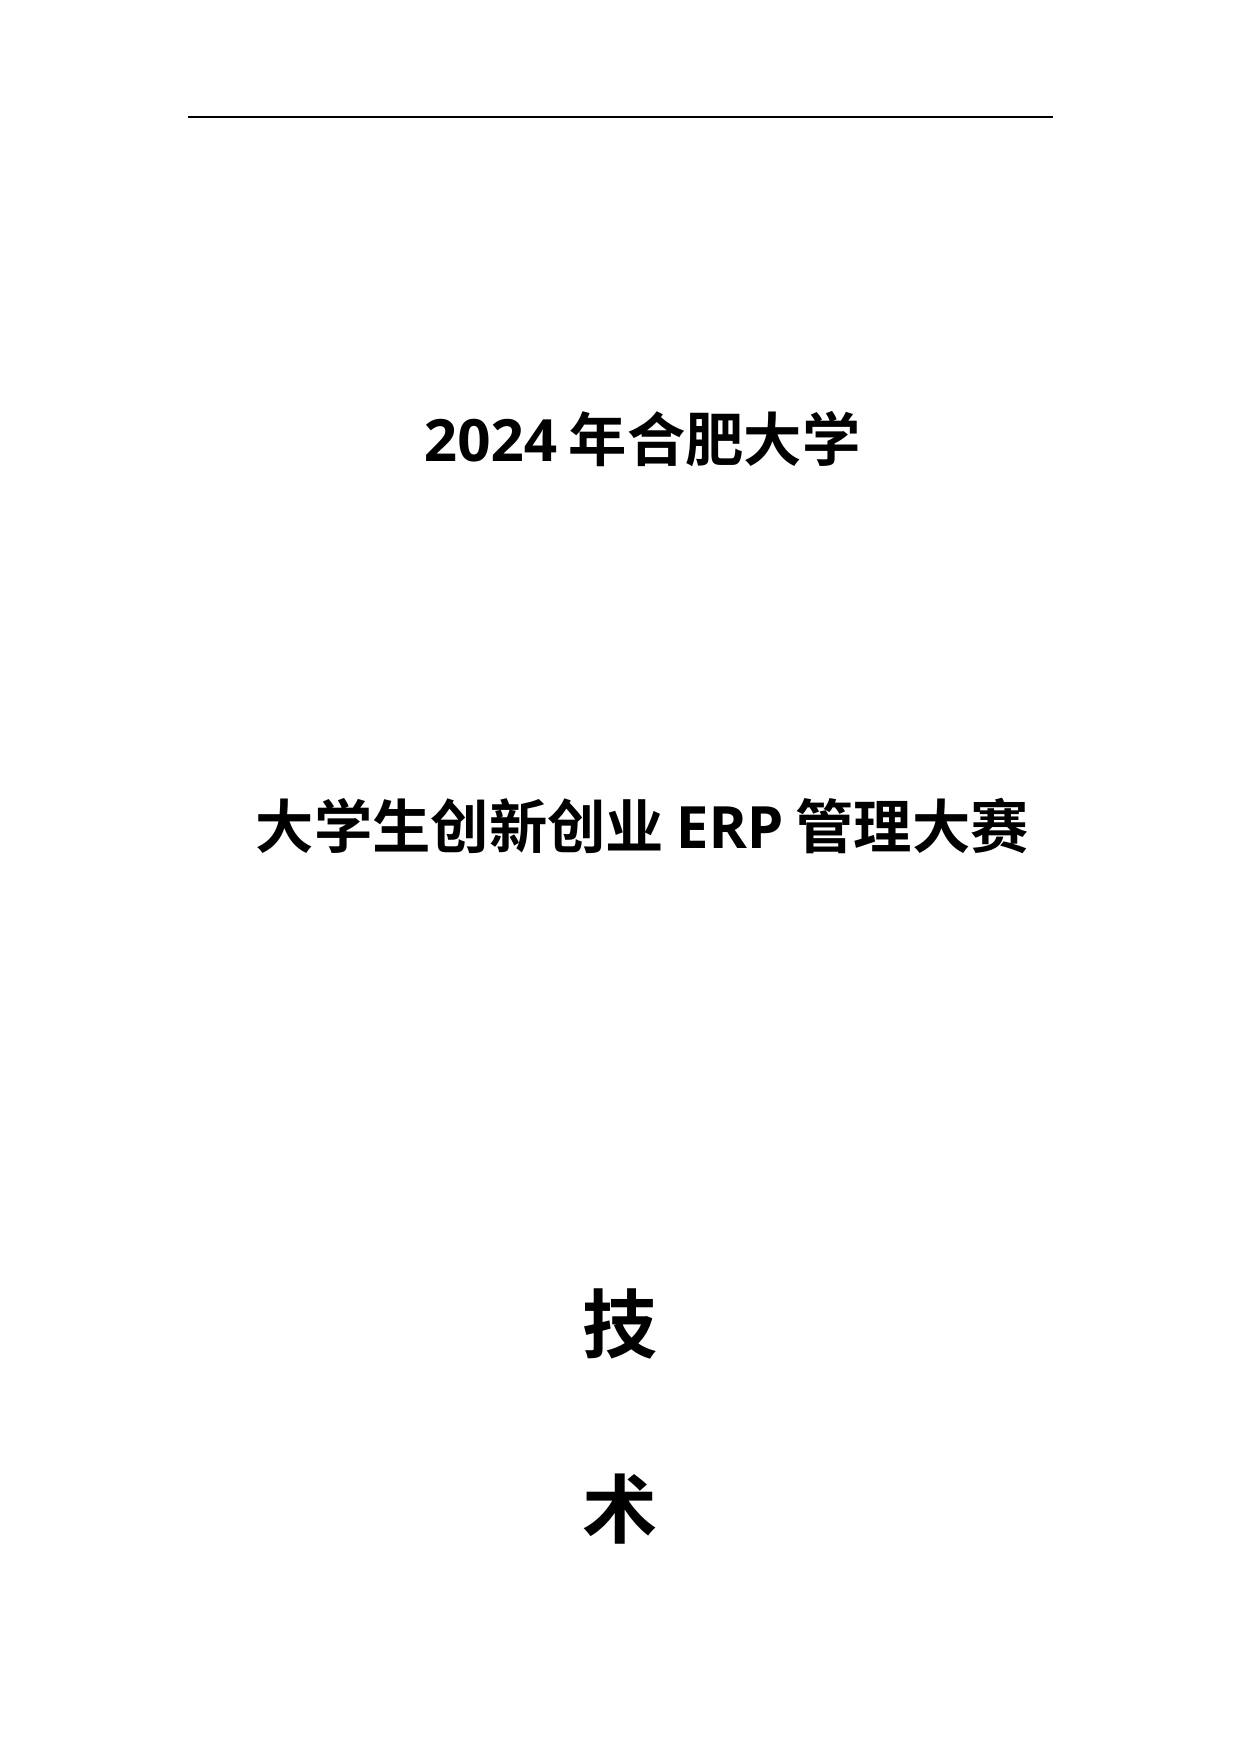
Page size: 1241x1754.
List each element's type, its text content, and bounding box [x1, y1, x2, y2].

subtitle 2024年合肥大学 [187, 387, 1053, 484]
text 技 [187, 1255, 1053, 1385]
subtitle 大学生创新创业ERP管理大赛 [187, 774, 1053, 872]
text 术 [187, 1439, 1053, 1569]
